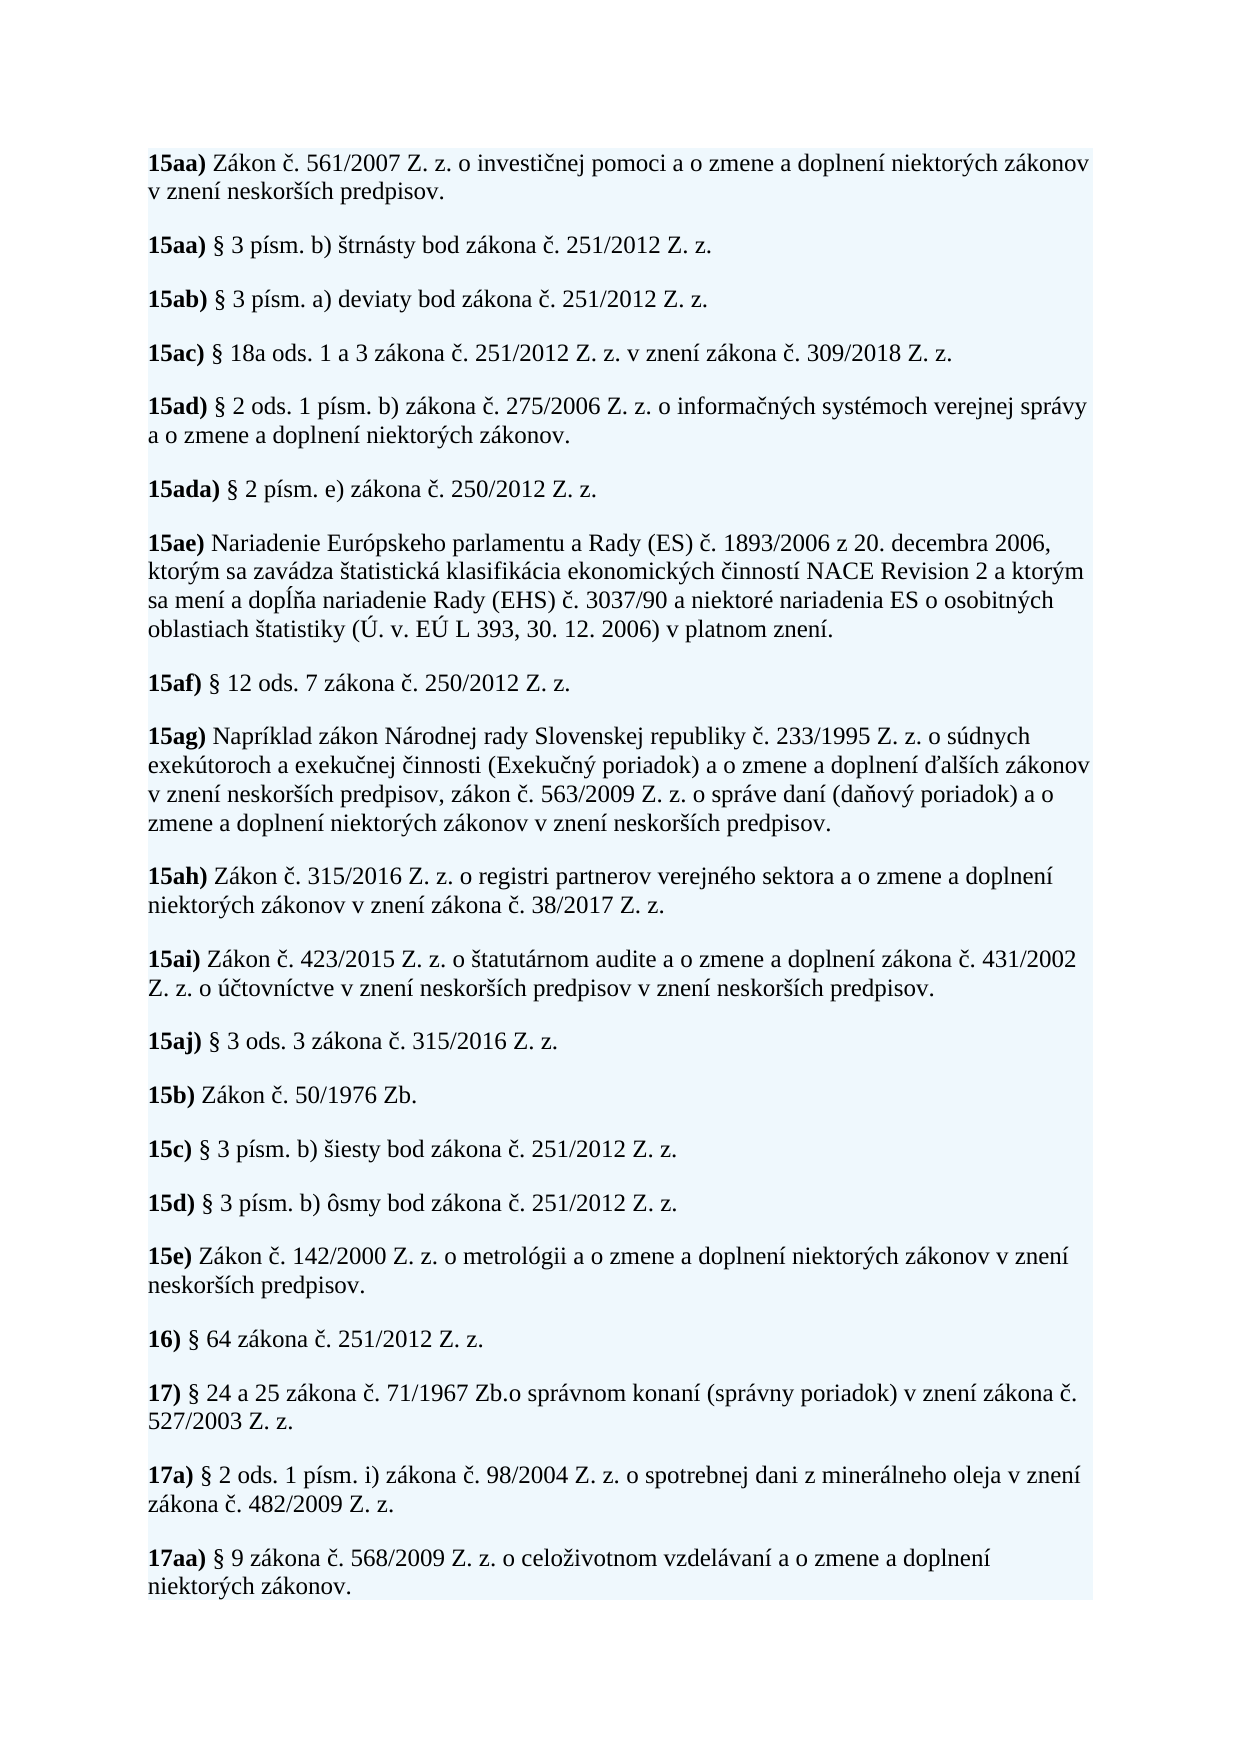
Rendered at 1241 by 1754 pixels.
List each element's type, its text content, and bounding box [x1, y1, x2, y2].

text 17a) § 2 ods. 1 písm. i) zákona č. 98/2004 Z. z. o spotrebnej dani z minerálneho oleja v znení zákona č. 482/2009 Z. z. [148, 1460, 1093, 1518]
text 15ai) Zákon č. 423/2015 Z. z. o štatutárnom audite a o zmene a doplnení zákona č. 431/2002 Z. z. o účtovníctve v znení neskorších predpisov v znení neskorších predpisov. [148, 944, 1093, 1001]
text 17) § 24 a 25 zákona č. 71/1967 Zb.o správnom konaní (správny poriadok) v znení zákona č. 527/2003 Z. z. [148, 1378, 1093, 1435]
text 15aj) § 3 ods. 3 zákona č. 315/2016 Z. z. [148, 1026, 1093, 1055]
text 15d) § 3 písm. b) ôsmy bod zákona č. 251/2012 Z. z. [148, 1188, 1093, 1216]
text 15ad) § 2 ods. 1 písm. b) zákona č. 275/2006 Z. z. o informačných systémoch verejnej správy a o zmene a doplnení niektorých zákonov. [148, 391, 1093, 449]
text 15c) § 3 písm. b) šiesty bod zákona č. 251/2012 Z. z. [148, 1134, 1093, 1163]
text 15ada) § 2 písm. e) zákona č. 250/2012 Z. z. [148, 474, 1093, 503]
text 15ag) Napríklad zákon Národnej rady Slovenskej republiky č. 233/1995 Z. z. o súdnych exekútoroch a exekučnej činnosti (Exekučný poriadok) a o zmene a doplnení ďalších zákonov v znení neskorších predpisov, zákon č. 563/2009 Z. z. o správe daní (daňový poriadok) a o zmene a doplnení niektorých zákonov v znení neskorších predpisov. [148, 721, 1093, 836]
text 15aa) § 3 písm. b) štrnásty bod zákona č. 251/2012 Z. z. [148, 230, 1093, 259]
text 15af) § 12 ods. 7 zákona č. 250/2012 Z. z. [148, 668, 1093, 696]
text 15aa) Zákon č. 561/2007 Z. z. o investičnej pomoci a o zmene a doplnení niektorých zákonov v znení neskorších predpisov. [148, 148, 1093, 205]
text 15ae) Nariadenie Európskeho parlamentu a Rady (ES) č. 1893/2006 z 20. decembra 2006, ktorým sa zavádza štatistická klasifikácia ekonomických činností NACE Revision 2 a ktorým sa mení a dopĺňa nariadenie Rady (EHS) č. 3037/90 a niektoré nariadenia ES o osobitných oblastiach štatistiky (Ú. v. EÚ L 393, 30. 12. 2006) v platnom znení. [148, 528, 1093, 643]
text 15b) Zákon č. 50/1976 Zb. [148, 1080, 1093, 1109]
text 15ac) § 18a ods. 1 a 3 zákona č. 251/2012 Z. z. v znení zákona č. 309/2018 Z. z. [148, 338, 1093, 366]
text 15e) Zákon č. 142/2000 Z. z. o metrológii a o zmene a doplnení niektorých zákonov v znení neskorších predpisov. [148, 1241, 1093, 1299]
text 17aa) § 9 zákona č. 568/2009 Z. z. o celoživotnom vzdelávaní a o zmene a doplnení niektorých zákonov. [148, 1543, 1093, 1600]
text 16) § 64 zákona č. 251/2012 Z. z. [148, 1324, 1093, 1353]
text 15ah) Zákon č. 315/2016 Z. z. o registri partnerov verejného sektora a o zmene a doplnení niektorých zákonov v znení zákona č. 38/2017 Z. z. [148, 861, 1093, 919]
text 15ab) § 3 písm. a) deviaty bod zákona č. 251/2012 Z. z. [148, 284, 1093, 313]
